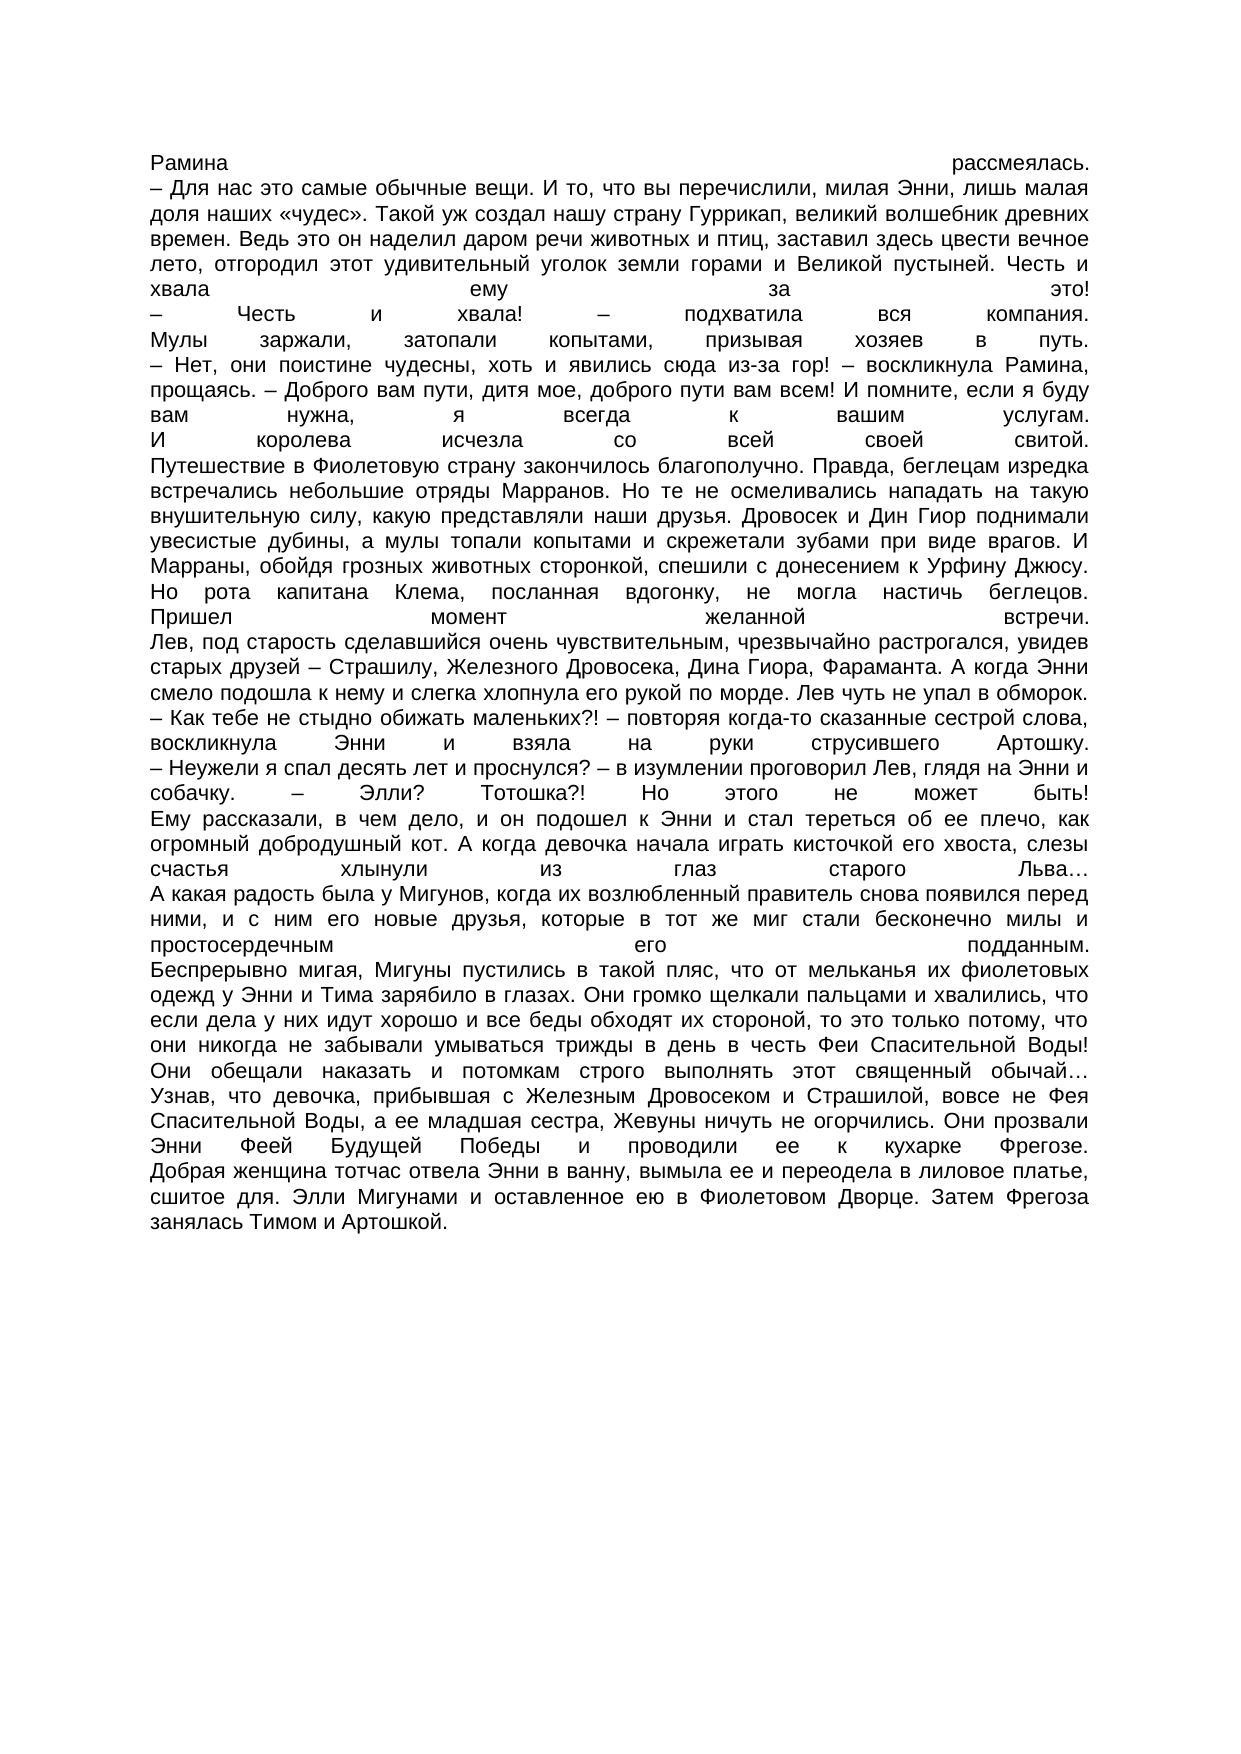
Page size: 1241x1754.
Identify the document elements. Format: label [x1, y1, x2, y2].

text [150, 150, 1090, 1234]
